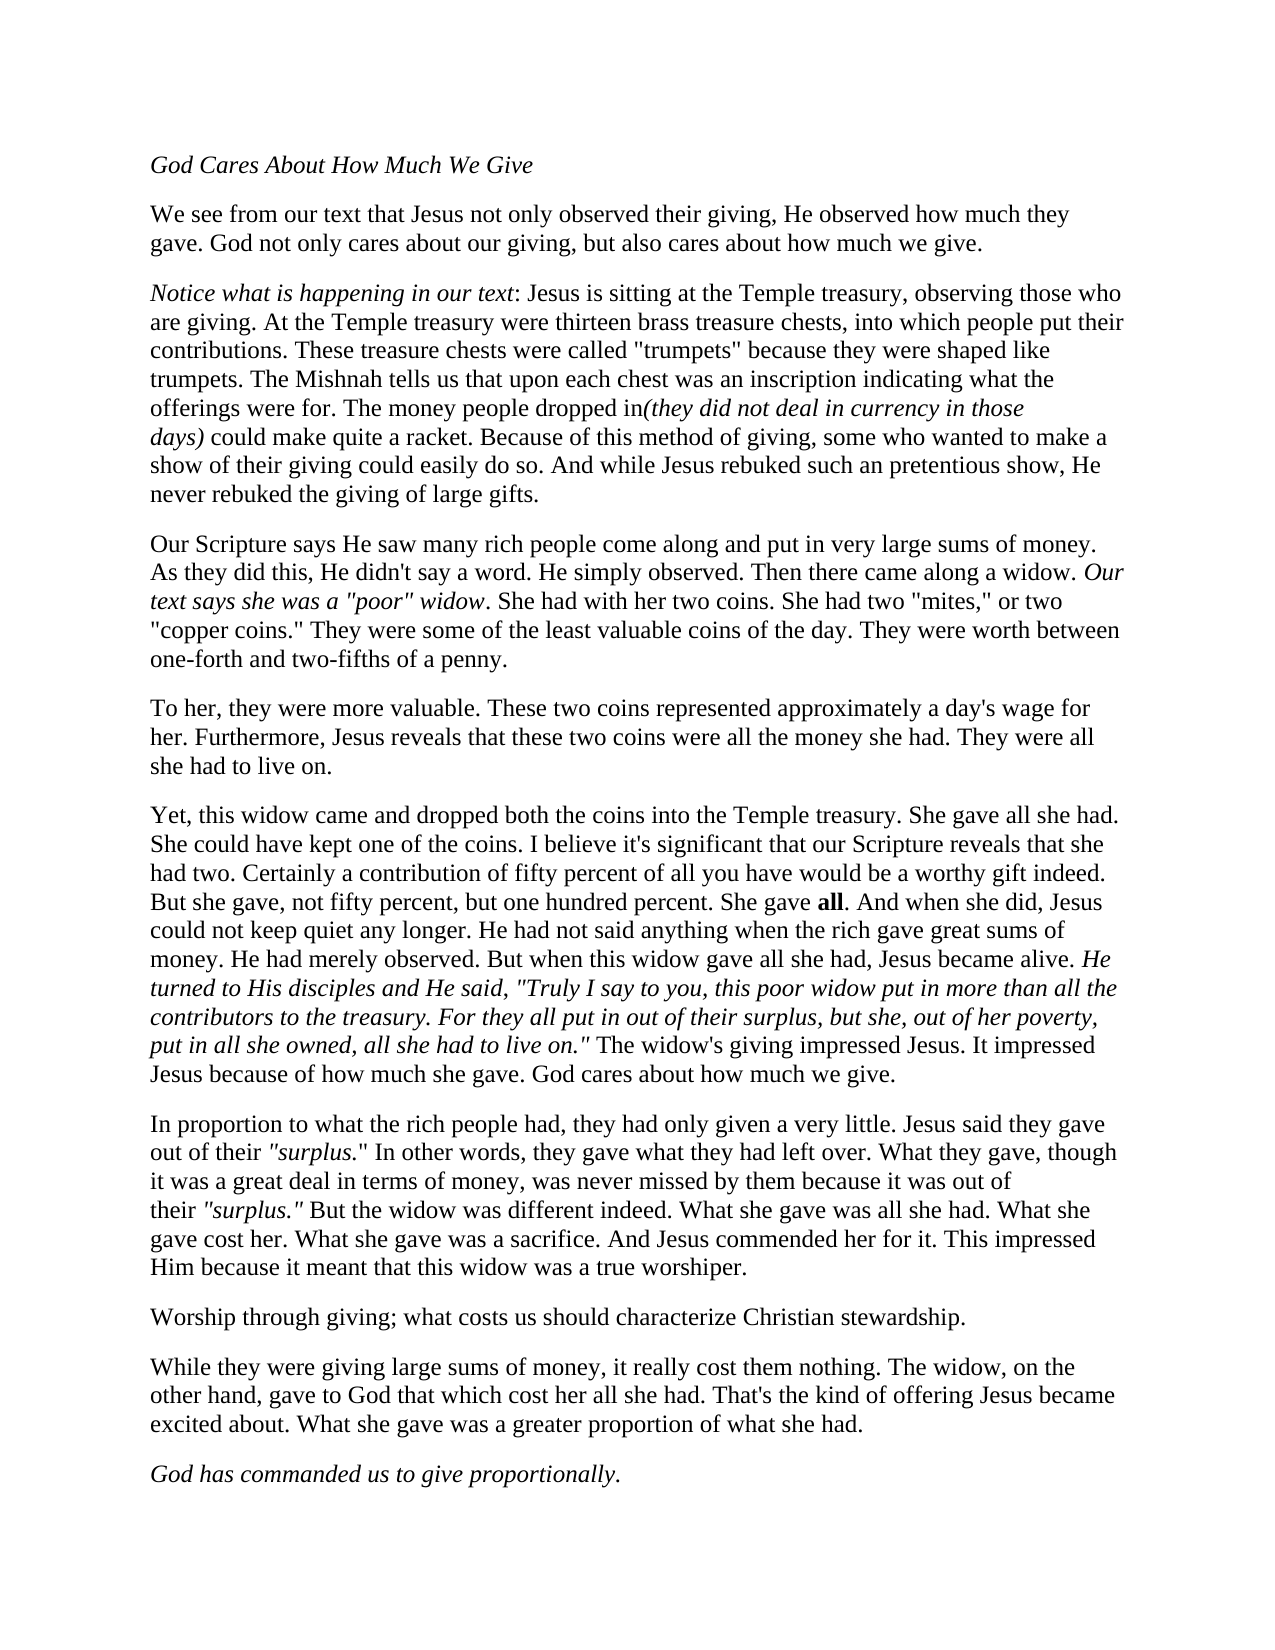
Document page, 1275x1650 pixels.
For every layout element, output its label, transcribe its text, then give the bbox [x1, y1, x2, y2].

text While they were giving large sums of money, it really cost them nothing. The widow, on the other hand, gave to God that which cost her all she had. That's the kind of offering Jesus became excited about. What she gave was a greater proportion of what she had. [150, 1352, 1125, 1438]
text God has commanded us to give proportionally. [150, 1459, 1125, 1487]
text To her, they were more valuable. These two coins represented approximately a day's wage for her. Furthermore, Jesus reveals that these two coins were all the money she had. They were all she had to live on. [150, 693, 1125, 779]
text We see from our text that Jesus not only observed their giving, He observed how much they gave. God not only cares about our giving, but also cares about how much we give. [150, 199, 1125, 257]
text Notice what is happening in our text: Jesus is sitting at the Temple treasury, observing those who are giving. At the Temple treasury were thirteen brass treasure chests, into which people put their contributions. These treasure chests were called "trumpets" because they were shaped like trumpets. The Mishnah tells us that upon each chest was an inscription indicating what the offerings were for. The money people dropped in(they did not deal in currency in those days) could make quite a racket. Because of this method of giving, some who wanted to make a show of their giving could easily do so. And while Jesus rebuked such an pretentious show, He never rebuked the giving of large gifts. [150, 278, 1125, 508]
text Yet, this widow came and dropped both the coins into the Temple treasury. She gave all she had. She could have kept one of the coins. I believe it's significant that our Scripture reveals that she had two. Certainly a contribution of fifty percent of all you have would be a worthy gift indeed. But she gave, not fifty percent, but one hundred percent. She gave all. And when she did, Jesus could not keep quiet any longer. He had not said anything when the rich gave great sums of money. He had merely observed. But when this widow gave all she had, Jesus became alive. He turned to His disciples and He said, "Truly I say to you, this poor widow put in more than all the contributors to the treasury. For they all put in out of their surplus, but she, out of her poverty, put in all she owned, all she had to live on." The widow's giving impressed Jesus. It impressed Jesus because of how much she gave. God cares about how much we give. [150, 800, 1125, 1088]
text Our Scripture says He saw many rich people come along and put in very large sums of money. As they did this, He didn't say a word. He simply observed. Then there came along a widow. Our text says she was a "poor" widow. She had with her two coins. She had two "mites," or two "copper coins." They were some of the least valuable coins of the day. They were worth between one-forth and two-fifths of a penny. [150, 529, 1125, 672]
text Worship through giving; what costs us should characterize Christian stewardship. [150, 1302, 1125, 1331]
text God Cares About How Much We Give [150, 150, 1125, 179]
text In proportion to what the rich people had, they had only given a very little. Jesus said they gave out of their "surplus." In other words, they gave what they had left over. What they gave, though it was a great deal in terms of money, was never missed by them because it was out of their "surplus." But the widow was different indeed. What she gave was all she had. What she gave cost her. What she gave was a sacrifice. And Jesus commended her for it. This impressed Him because it meant that this widow was a true worshiper. [150, 1109, 1125, 1281]
